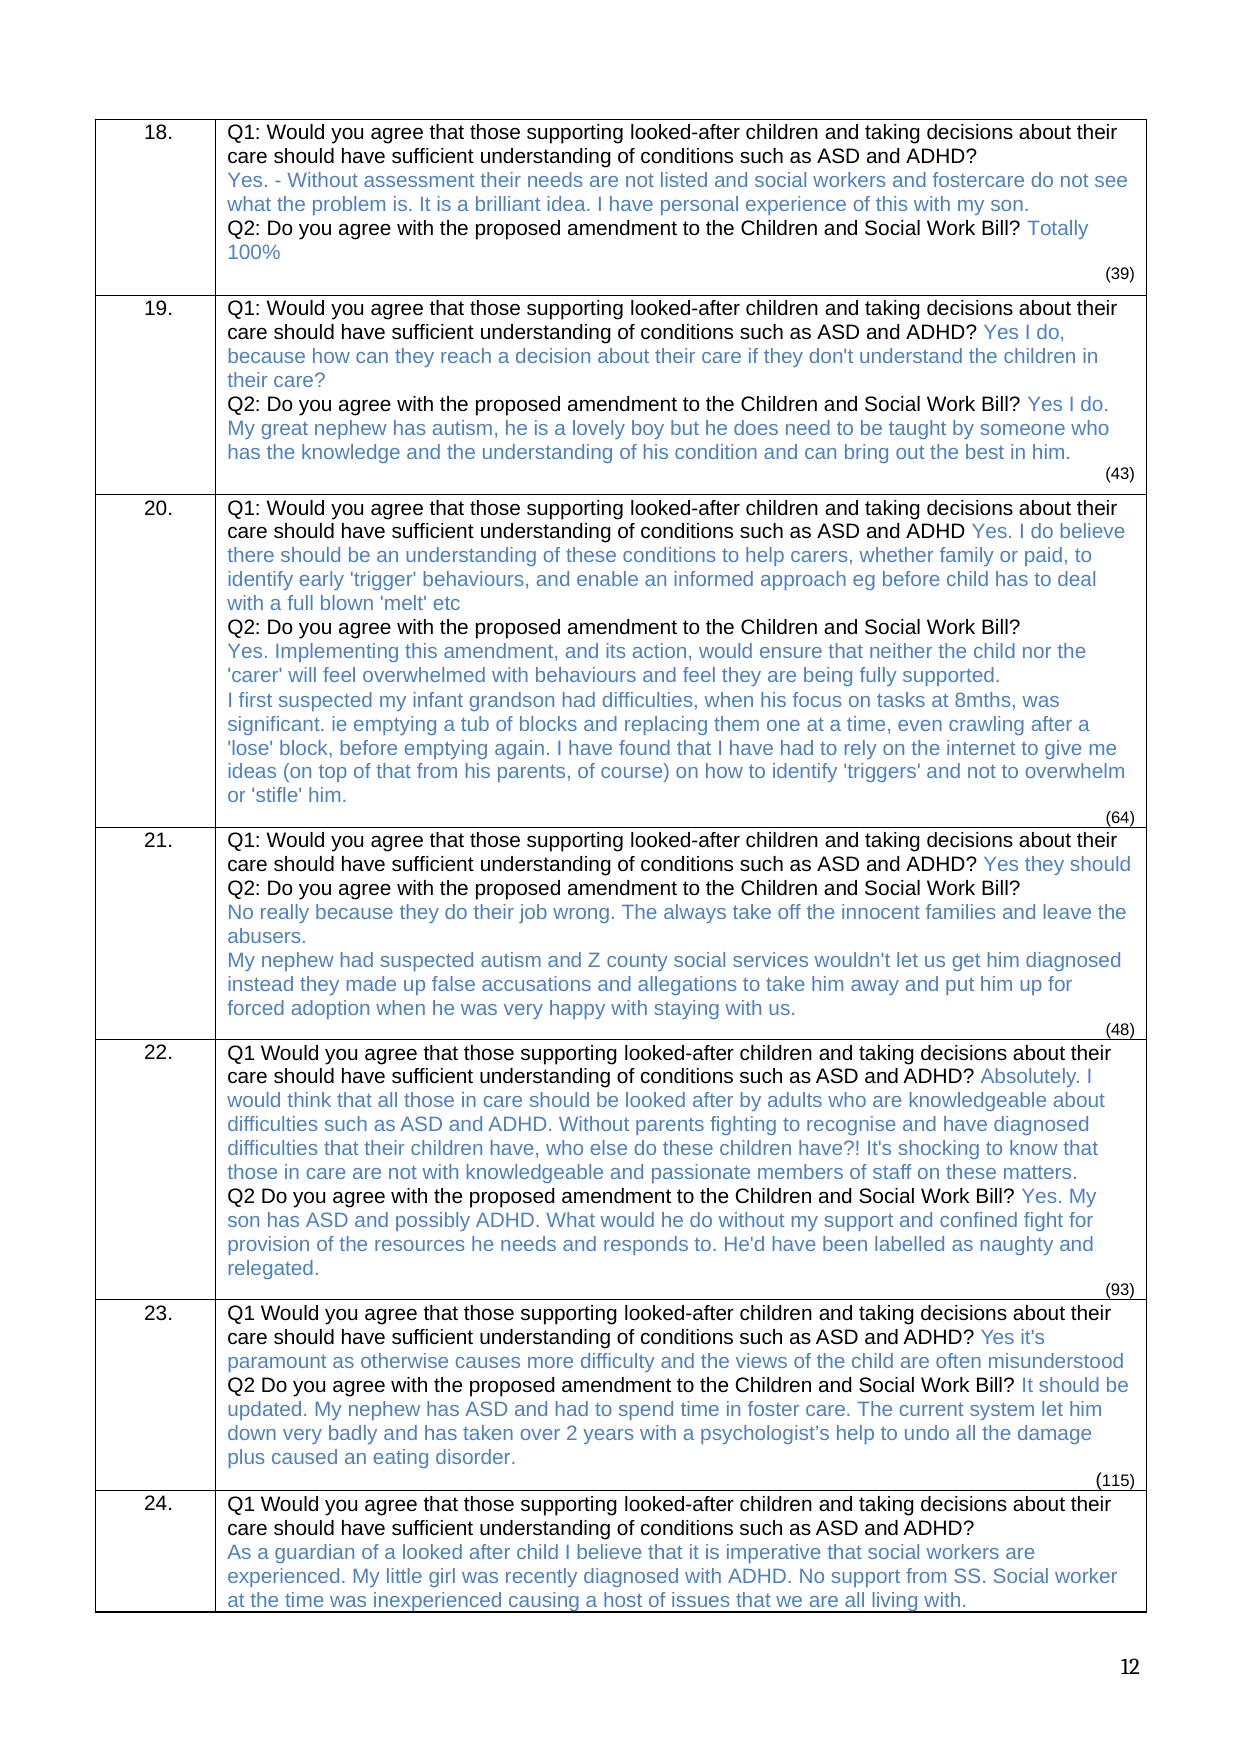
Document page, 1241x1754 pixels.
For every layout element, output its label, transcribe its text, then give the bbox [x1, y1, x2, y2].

table_cell [96, 495, 215, 827]
table_cell [96, 296, 215, 494]
table_cell Q1: Would you agree that those supporting looked-after children and taking decisions about their care should have sufficient understanding of conditions such as ASD and ADHD Yes. I do believe there should be an understanding of these conditions to help carers, whether family or paid, to identify early 'trigger' behaviours, and enable an informed approach eg before child has to deal with a full blown 'melt' etc Q2: Do you agree with the proposed amendment to the Children and Social Work Bill? Yes. Implementing this amendment, and its action, would ensure that neither the child nor the 'carer' will feel overwhelmed with behaviours and feel they are being fully supported. I first suspected my infant grandson had difficulties, when his focus on tasks at 8mths, was significant. ie emptying a tub of blocks and replacing them one at a time, even crawling after a 'lose' block, before emptying again. I have found that I have had to rely on the internet to give me ideas (on top of that from his parents, of course) on how to identify 'triggers' and not to overwhelm or 'stifle' him. (64) [216, 495, 1146, 827]
table_cell Q1: Would you agree that those supporting looked-after children and taking decisions about their care should have sufficient understanding of conditions such as ASD and ADHD? Yes they should Q2: Do you agree with the proposed amendment to the Children and Social Work Bill? No really because they do their job wrong. The always take off the innocent families and leave the abusers. My nephew had suspected autism and Z county social services wouldn't let us get him diagnosed instead they made up false accusations and allegations to take him away and put him up for forced adoption when he was very happy with staying with us. (48) [216, 828, 1146, 1039]
table_cell [96, 120, 215, 294]
table_cell [96, 1040, 215, 1299]
table_cell Q1: Would you agree that those supporting looked-after children and taking decisions about their care should have sufficient understanding of conditions such as ASD and ADHD? Yes. - Without assessment their needs are not listed and social workers and fostercare do not see what the problem is. It is a brilliant idea. I have personal experience of this with my son. Q2: Do you agree with the proposed amendment to the Children and Social Work Bill? Totally 100% (39) [216, 120, 1146, 294]
table_cell [96, 1300, 215, 1490]
table_cell Q1: Would you agree that those supporting looked-after children and taking decisions about their care should have sufficient understanding of conditions such as ASD and ADHD? Yes I do, because how can they reach a decision about their care if they don't understand the children in their care? Q2: Do you agree with the proposed amendment to the Children and Social Work Bill? Yes I do. My great nephew has autism, he is a lovely boy but he does need to be taught by someone who has the knowledge and the understanding of his condition and can bring out the best in him. (43) [216, 296, 1146, 494]
table_cell Q1 Would you agree that those supporting looked-after children and taking decisions about their care should have sufficient understanding of conditions such as ASD and ADHD? Yes it's paramount as otherwise causes more difficulty and the views of the child are often misunderstood Q2 Do you agree with the proposed amendment to the Children and Social Work Bill? It should be updated. My nephew has ASD and had to spend time in foster care. The current system let him down very badly and has taken over 2 years with a psychologist’s help to undo all the damage plus caused an eating disorder. (115) [216, 1300, 1146, 1490]
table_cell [216, 1491, 1146, 1611]
table_cell [96, 828, 215, 1039]
table_cell [96, 1491, 215, 1611]
table_cell Q1 Would you agree that those supporting looked-after children and taking decisions about their care should have sufficient understanding of conditions such as ASD and ADHD? Absolutely. I would think that all those in care should be looked after by adults who are knowledgeable about difficulties such as ASD and ADHD. Without parents fighting to recognise and have diagnosed difficulties that their children have, who else do these children have?! It's shocking to know that those in care are not with knowledgeable and passionate members of staff on these matters. Q2 Do you agree with the proposed amendment to the Children and Social Work Bill? Yes. My son has ASD and possibly ADHD. What would he do without my support and confined fight for provision of the resources he needs and responds to. He'd have been labelled as naughty and relegated. (93) [216, 1040, 1146, 1299]
